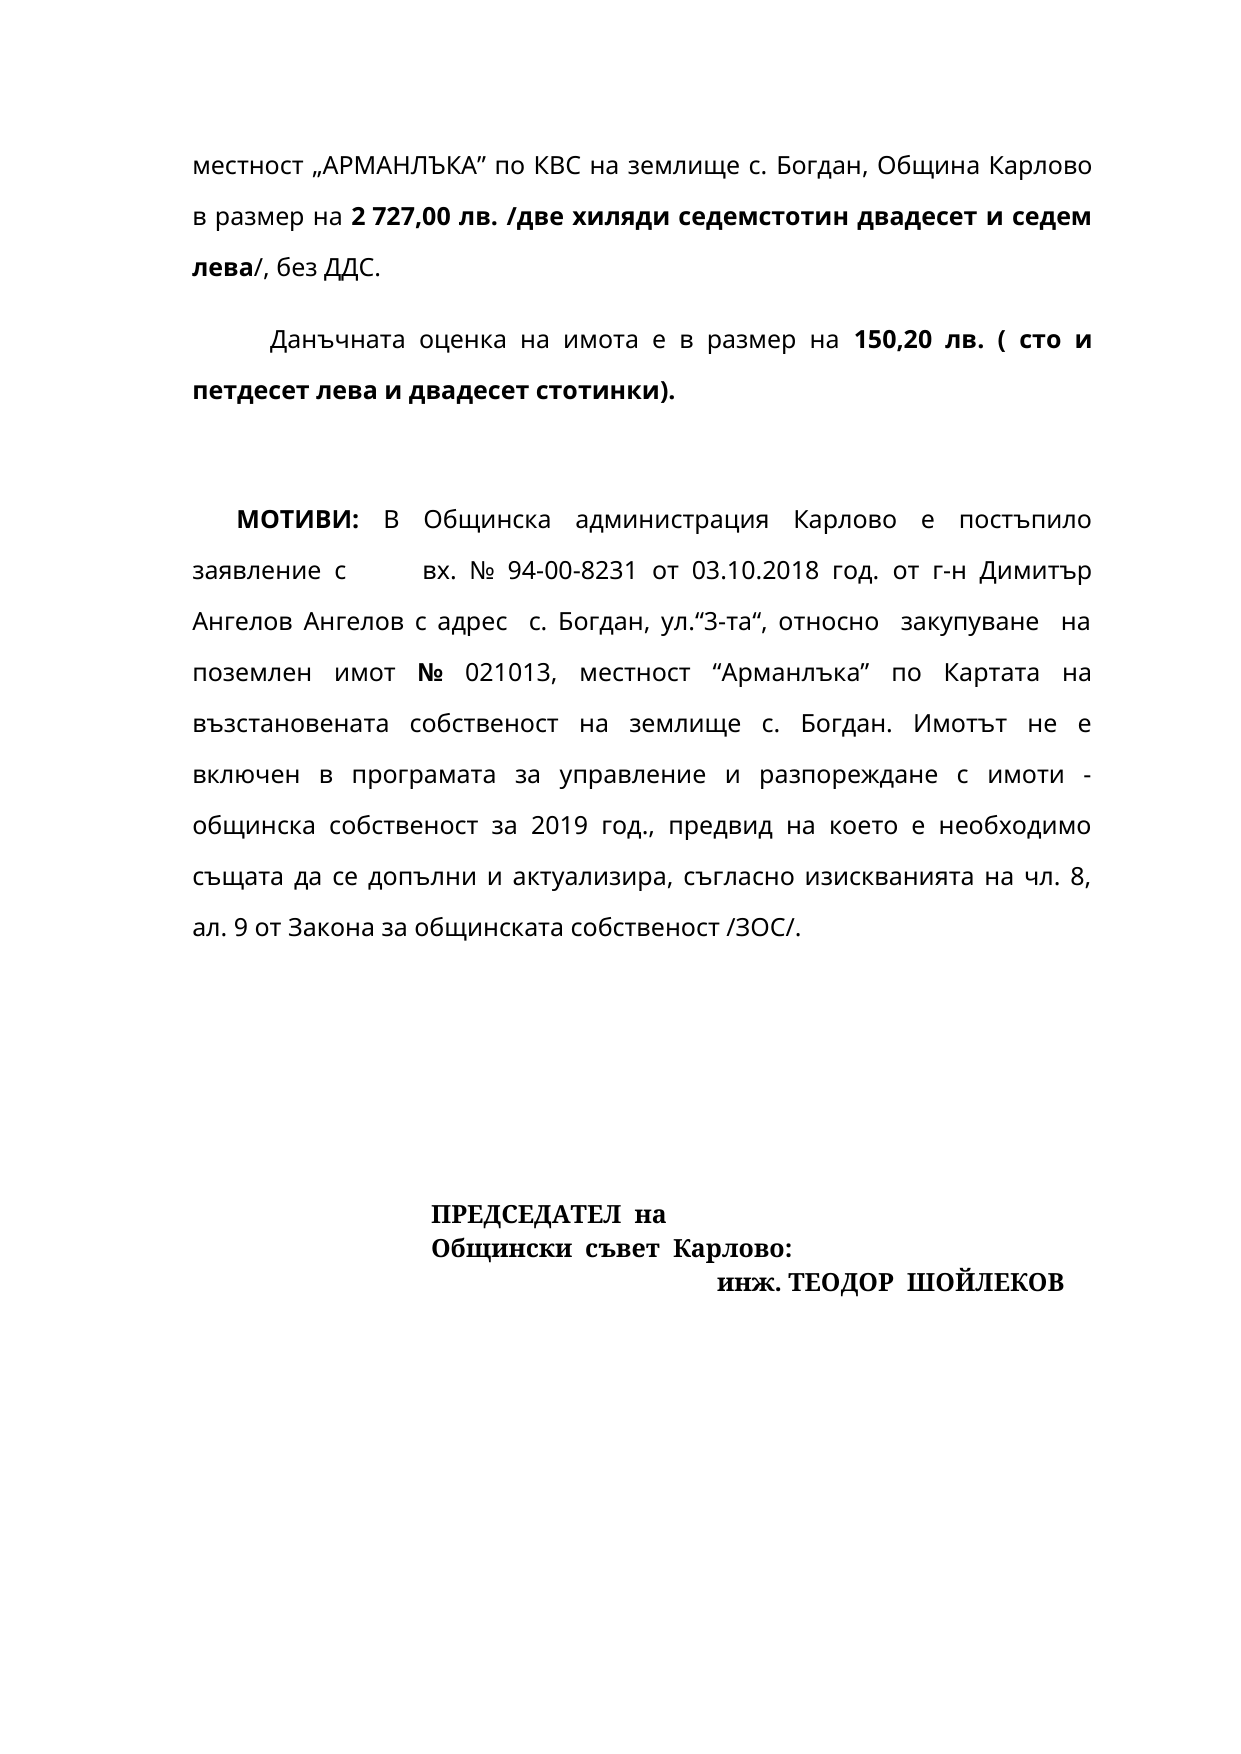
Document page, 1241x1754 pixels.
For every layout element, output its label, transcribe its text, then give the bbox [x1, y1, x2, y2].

text Общински съвет Карлово: [204, 1231, 1093, 1265]
text ПРЕДСЕДАТЕЛ на [204, 1197, 1093, 1231]
text МОТИВИ: В Общинска администрация Карлово е постъпило заявление с вх. № 94-00-8231 от 03.10.2018 год. от г-н Димитър Ангелов Ангелов с адрес с. Богдан, ул.“3-та“, относно закупуване на поземлен имот № 021013, местност “Арманлъка” по Картата на възстановената собственост на землище с. Богдан. Имотът не е включен в програмата за управление и разпореждане с имоти - общинска собственост за 2019 год., предвид на което е необходимо същата да се допълни и актуализира, съгласно изискванията на чл. 8, ал. 9 от Закона за общинската собственост /ЗОС/. [192, 501, 1093, 944]
text инж. ТЕОДОР ШОЙЛЕКОВ [204, 1265, 1093, 1299]
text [192, 148, 1093, 284]
text Данъчната оценка на имота е в размер на 150,20 лв. ( сто и петдесет лева и двадесет стотинки). [192, 322, 1093, 407]
